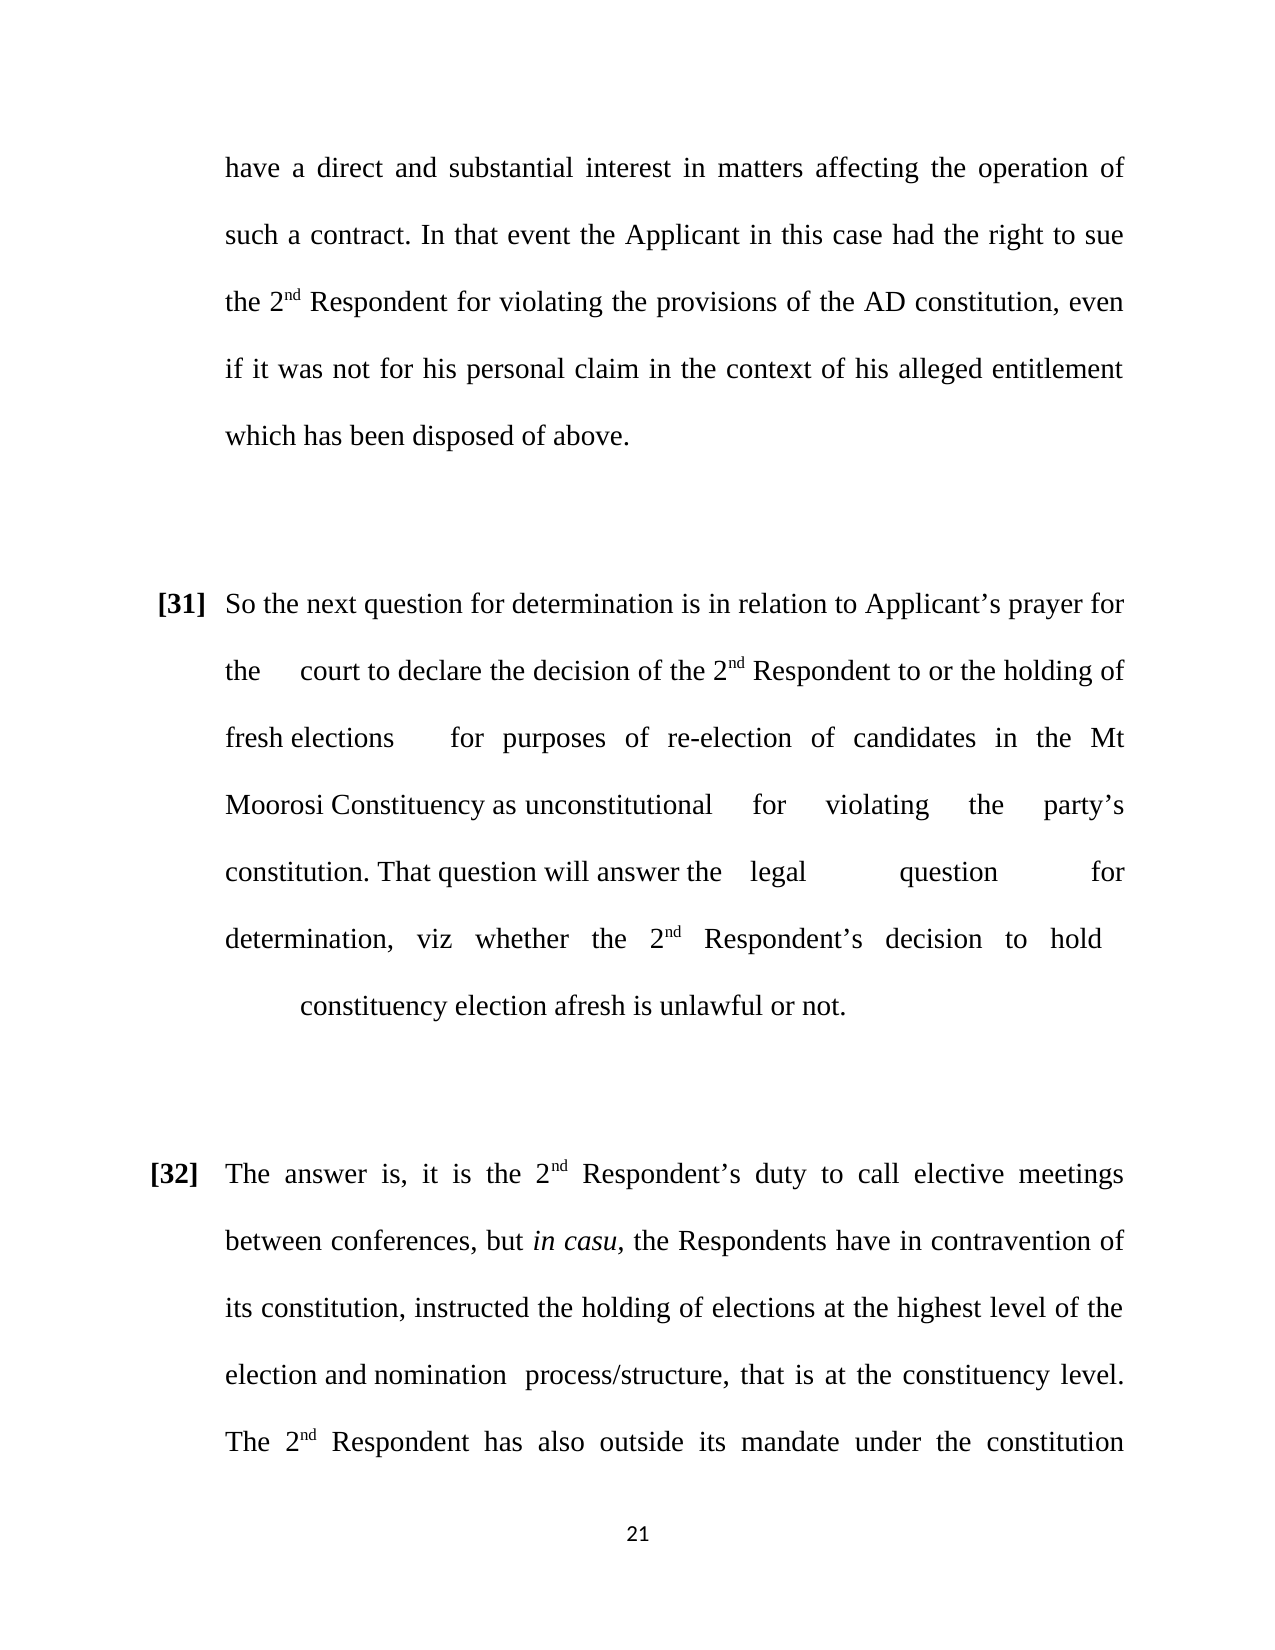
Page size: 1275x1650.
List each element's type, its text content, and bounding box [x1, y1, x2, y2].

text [150, 150, 1125, 452]
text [150, 1156, 1125, 1458]
text [31] So the next question for determination is in relation to Applicant’s prayer for the court to declare the decision of the 2nd Respondent to or the holding of fresh elections for purposes of re-election of candidates in the Mt Moorosi Constituency as unconstitutional for violating the party’s constitution. That question will answer the legal question for determination, viz whether the 2nd Respondent’s decision to hold constituency election afresh is unlawful or not. [150, 586, 1125, 1022]
